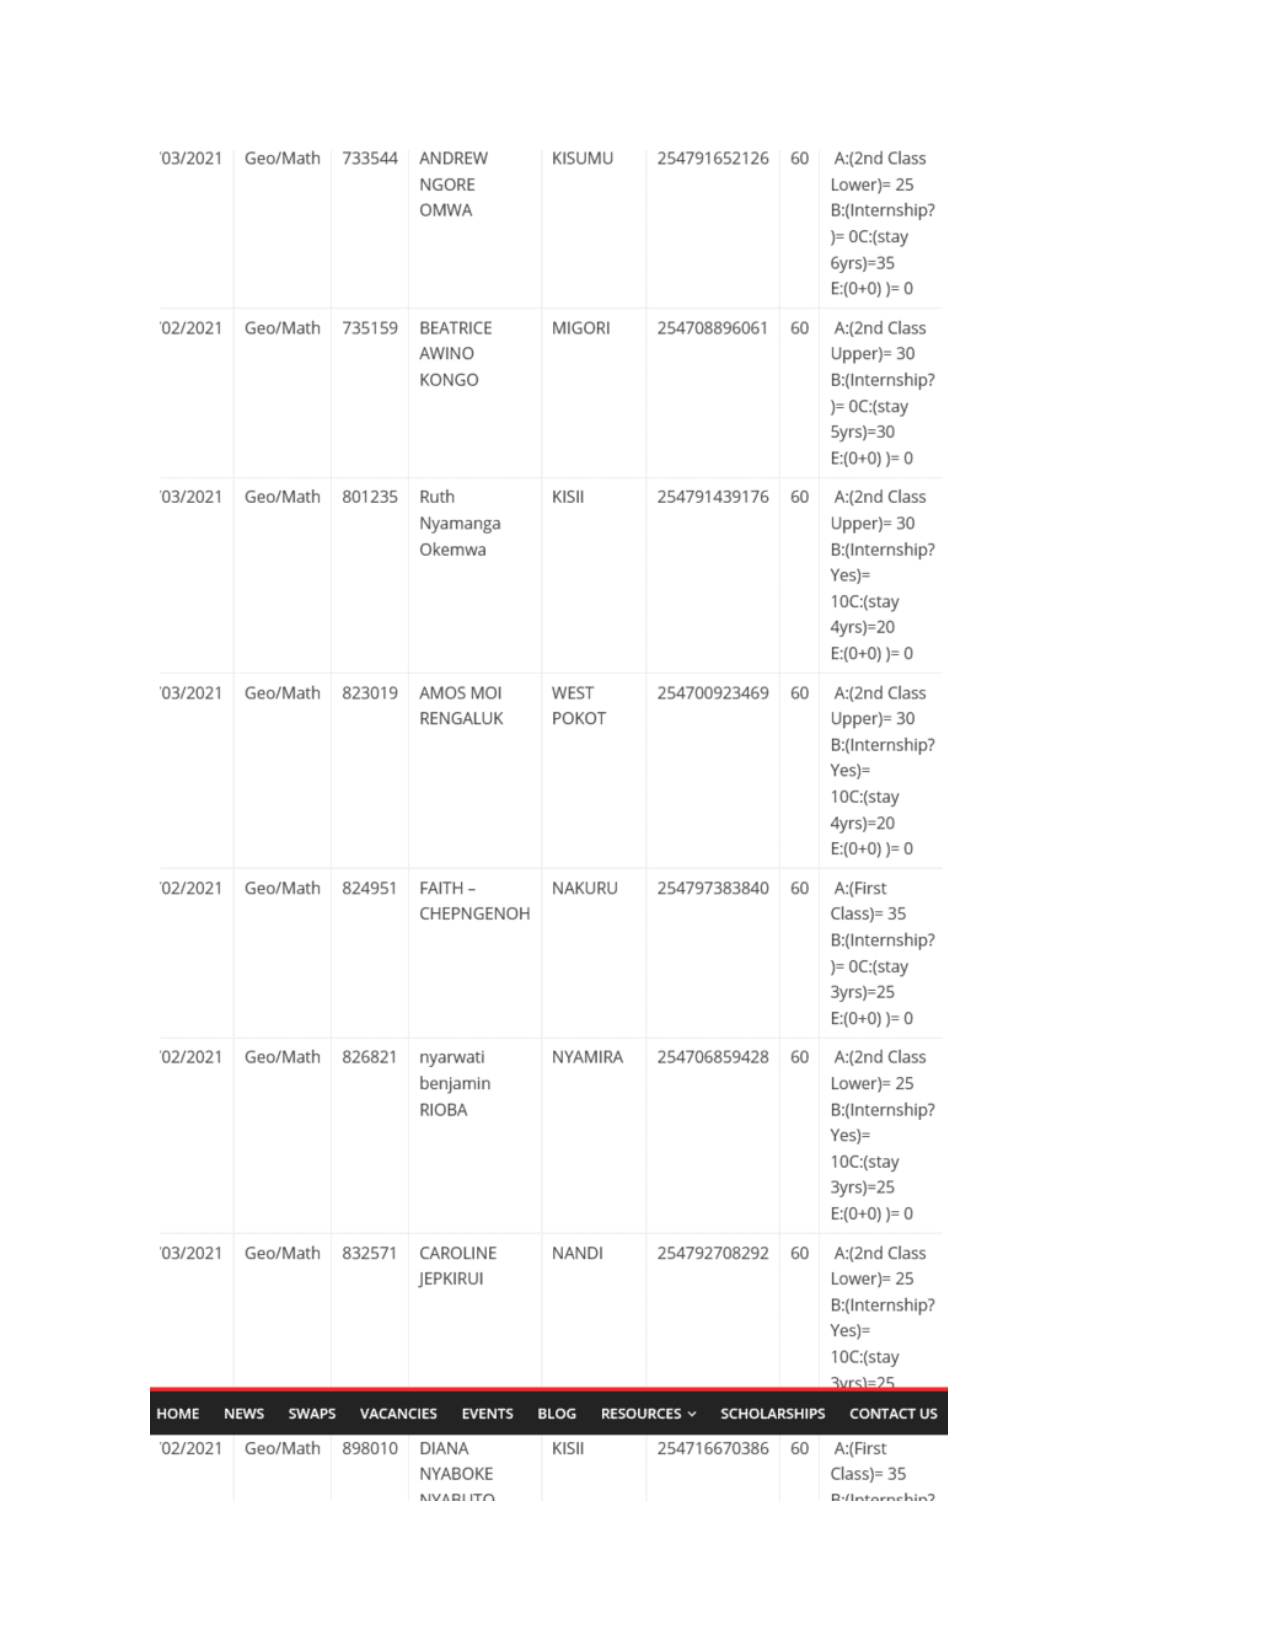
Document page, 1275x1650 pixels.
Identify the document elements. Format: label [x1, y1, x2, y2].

picture [150, 150, 948, 1501]
